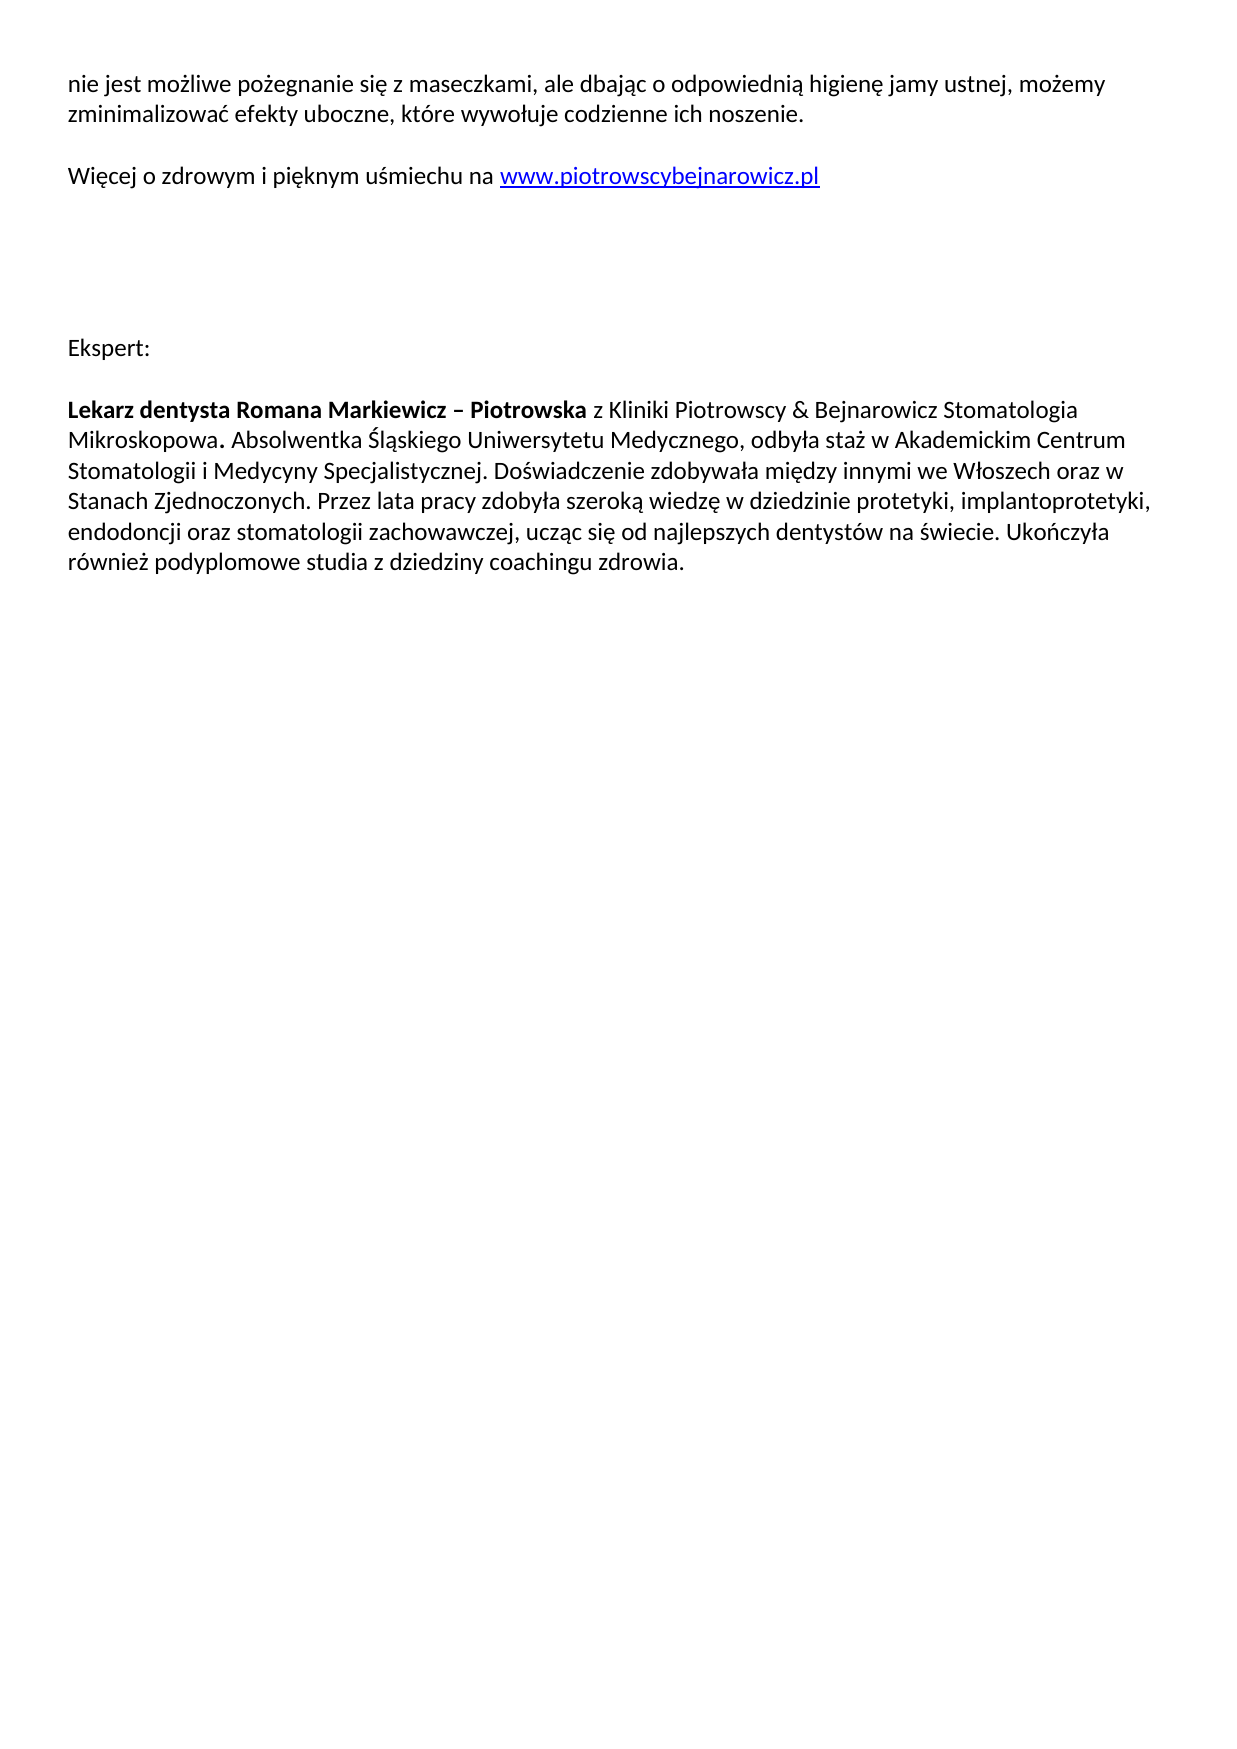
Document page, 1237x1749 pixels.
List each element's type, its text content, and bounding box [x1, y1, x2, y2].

text Ekspert: [68, 332, 1169, 363]
text Lekarz dentysta Romana Markiewicz – Piotrowska z Kliniki Piotrowscy & Bejnarowicz Stomatologia Mikroskopowa. Absolwentka Śląskiego Uniwersytetu Medycznego, odbyła staż w Akademickim Centrum Stomatologii i Medycyny Specjalistycznej. Doświadczenie zdobywała między innymi we Włoszech oraz w Stanach Zjednoczonych. Przez lata pracy zdobyła szeroką wiedzę w dziedzinie protetyki, implantoprotetyki, endodoncji oraz stomatologii zachowawczej, ucząc się od najlepszych dentystów na świecie. Ukończyła również podyplomowe studia z dziedziny coachingu zdrowia. [68, 394, 1169, 577]
text Więcej o zdrowym i pięknym uśmiechu na www.piotrowscybejnarowicz.pl [68, 160, 1169, 191]
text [68, 68, 1169, 129]
